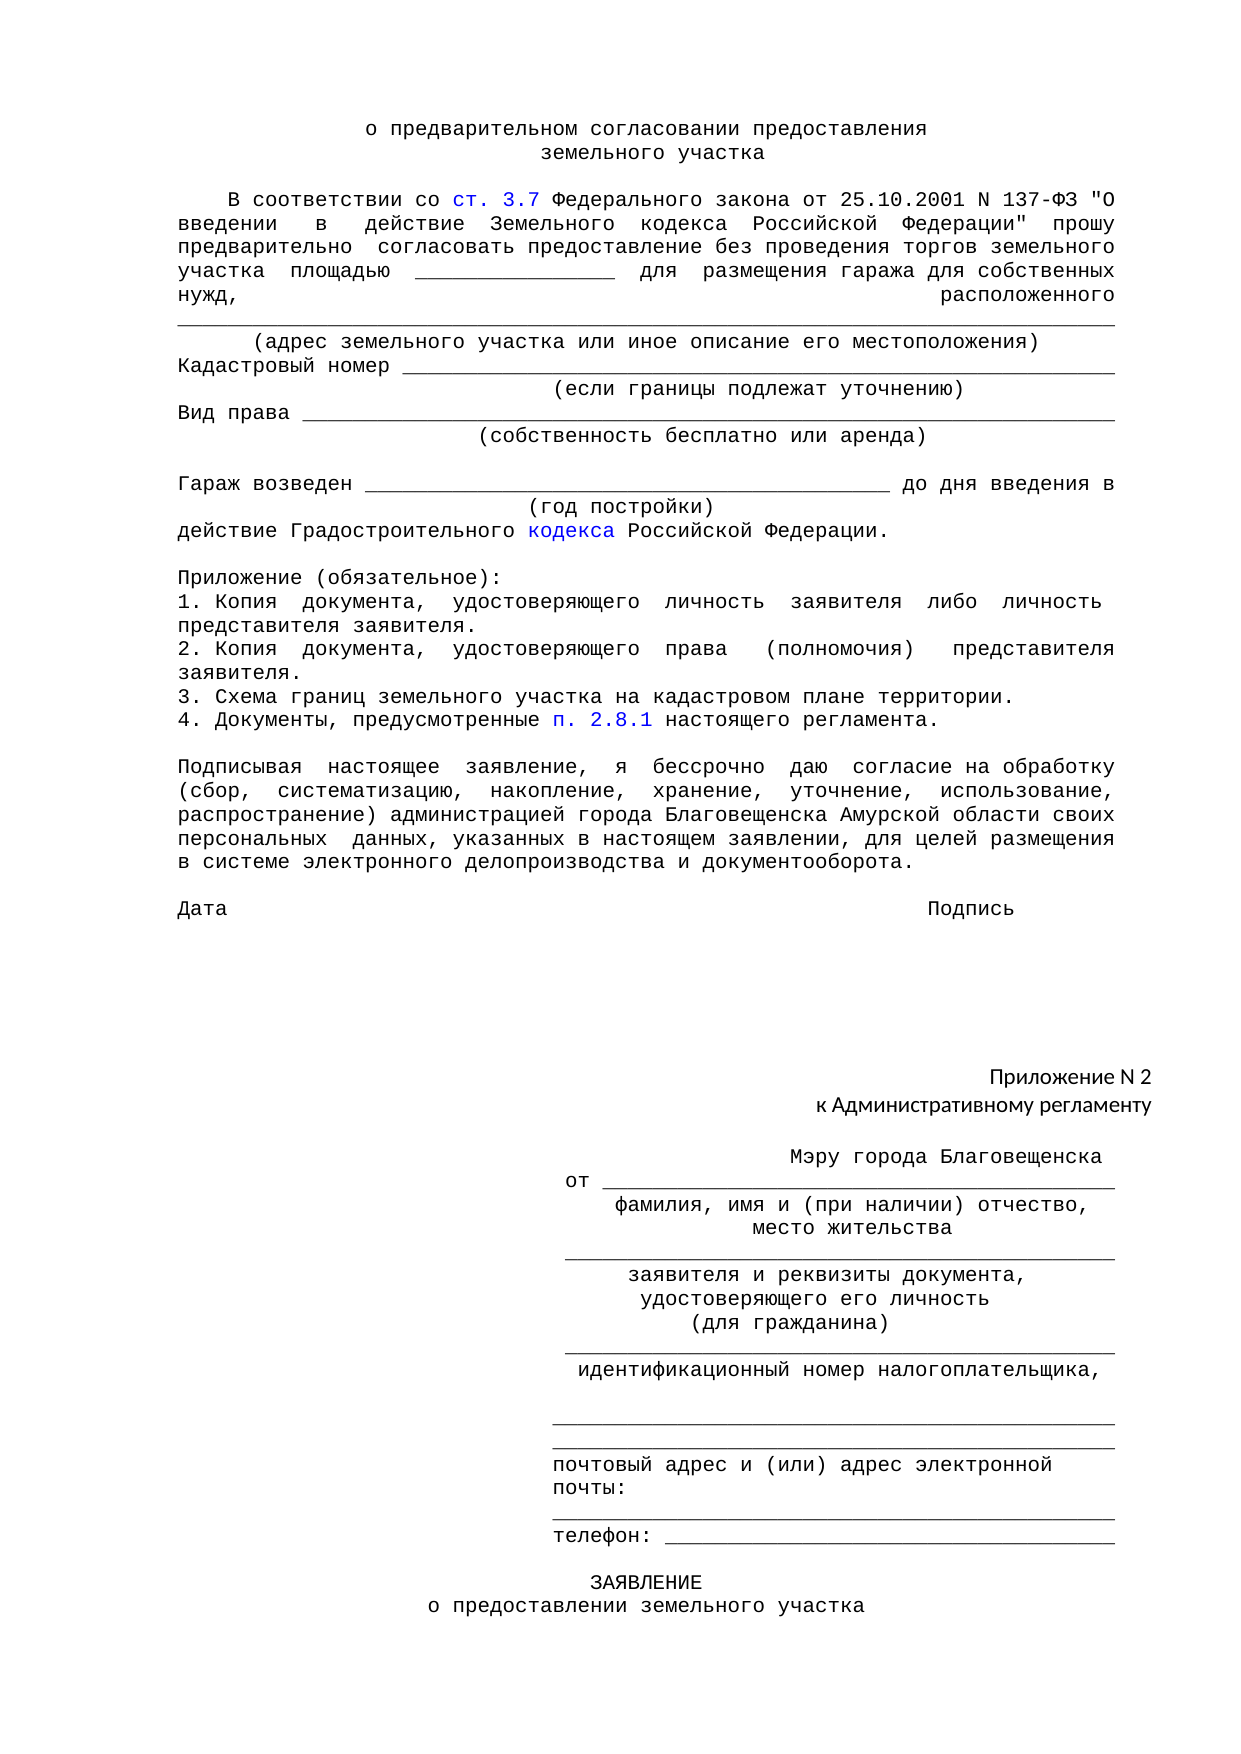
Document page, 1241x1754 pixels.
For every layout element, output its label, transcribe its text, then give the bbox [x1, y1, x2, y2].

text _____________________________________________ [177, 1501, 1152, 1524]
text (собственность бесплатно или аренда) [177, 426, 1152, 449]
text Дата Подпись [177, 898, 1152, 922]
text от _________________________________________ [177, 1170, 1152, 1193]
text место жительства [177, 1217, 1152, 1241]
text ____________________________________________ [177, 1335, 1152, 1359]
text Приложение (обязательное): [177, 567, 1152, 591]
text _____________________________________________ [177, 1430, 1152, 1454]
text введении в действие Земельного кодекса Российской Федерации" прошу [177, 213, 1152, 236]
text ____________________________________________ [177, 1241, 1152, 1264]
text нужд, расположенного [177, 284, 1152, 307]
text почтовый адрес и (или) адрес электронной [177, 1454, 1152, 1477]
text Приложение N 2 [177, 1062, 1152, 1090]
text распространение) администрацией города Благовещенска Амурской области своих [177, 804, 1152, 827]
text (адрес земельного участка или иное описание его местоположения) [177, 331, 1152, 354]
text Подписывая настоящее заявление, я бессрочно даю согласие на обработку [177, 757, 1152, 780]
text действие Градостроительного кодекса Российской Федерации. [177, 520, 1152, 544]
text предварительно согласовать предоставление без проведения торгов земельного [177, 236, 1152, 260]
text телефон: ____________________________________ [177, 1524, 1152, 1548]
text о предоставлении земельного участка [177, 1596, 1152, 1619]
text _____________________________________________ [177, 1406, 1152, 1430]
text В соответствии со ст. 3.7 Федерального закона от 25.10.2001 N 137-ФЗ "О [177, 189, 1152, 213]
text удостоверяющего его личность [177, 1288, 1152, 1312]
text почты: [177, 1477, 1152, 1501]
text заявителя и реквизиты документа, [177, 1264, 1152, 1288]
text о предварительном согласовании предоставления [177, 118, 1152, 142]
text к Административному регламенту [177, 1090, 1152, 1118]
text 4. Документы, предусмотренные п. 2.8.1 настоящего регламента. [177, 709, 1152, 733]
text участка площадью ________________ для размещения гаража для собственных [177, 260, 1152, 284]
text 3. Схема границ земельного участка на кадастровом плане территории. [177, 686, 1152, 709]
text (если границы подлежат уточнению) [177, 378, 1152, 402]
text 2. Копия документа, удостоверяющего права (полномочия) представителя [177, 638, 1152, 662]
text (сбор, систематизацию, накопление, хранение, уточнение, использование, [177, 780, 1152, 804]
text (год постройки) [177, 496, 1152, 520]
text 1. Копия документа, удостоверяющего личность заявителя либо личность [177, 591, 1152, 615]
text фамилия, имя и (при наличии) отчество, [177, 1193, 1152, 1217]
text Гараж возведен __________________________________________ до дня введения в [177, 473, 1152, 496]
text Вид права _________________________________________________________________ [177, 402, 1152, 426]
text представителя заявителя. [177, 615, 1152, 638]
text в системе электронного делопроизводства и документооборота. [177, 851, 1152, 875]
text Мэру города Благовещенска [177, 1146, 1152, 1170]
text земельного участка [177, 142, 1152, 165]
text (для гражданина) [177, 1312, 1152, 1335]
text Кадастровый номер _________________________________________________________ [177, 354, 1152, 378]
text идентификационный номер налогоплательщика, [177, 1359, 1152, 1383]
text ___________________________________________________________________________ [177, 307, 1152, 331]
text заявителя. [177, 662, 1152, 686]
text персональных данных, указанных в настоящем заявлении, для целей размещения [177, 827, 1152, 851]
text ЗАЯВЛЕНИЕ [177, 1572, 1152, 1596]
